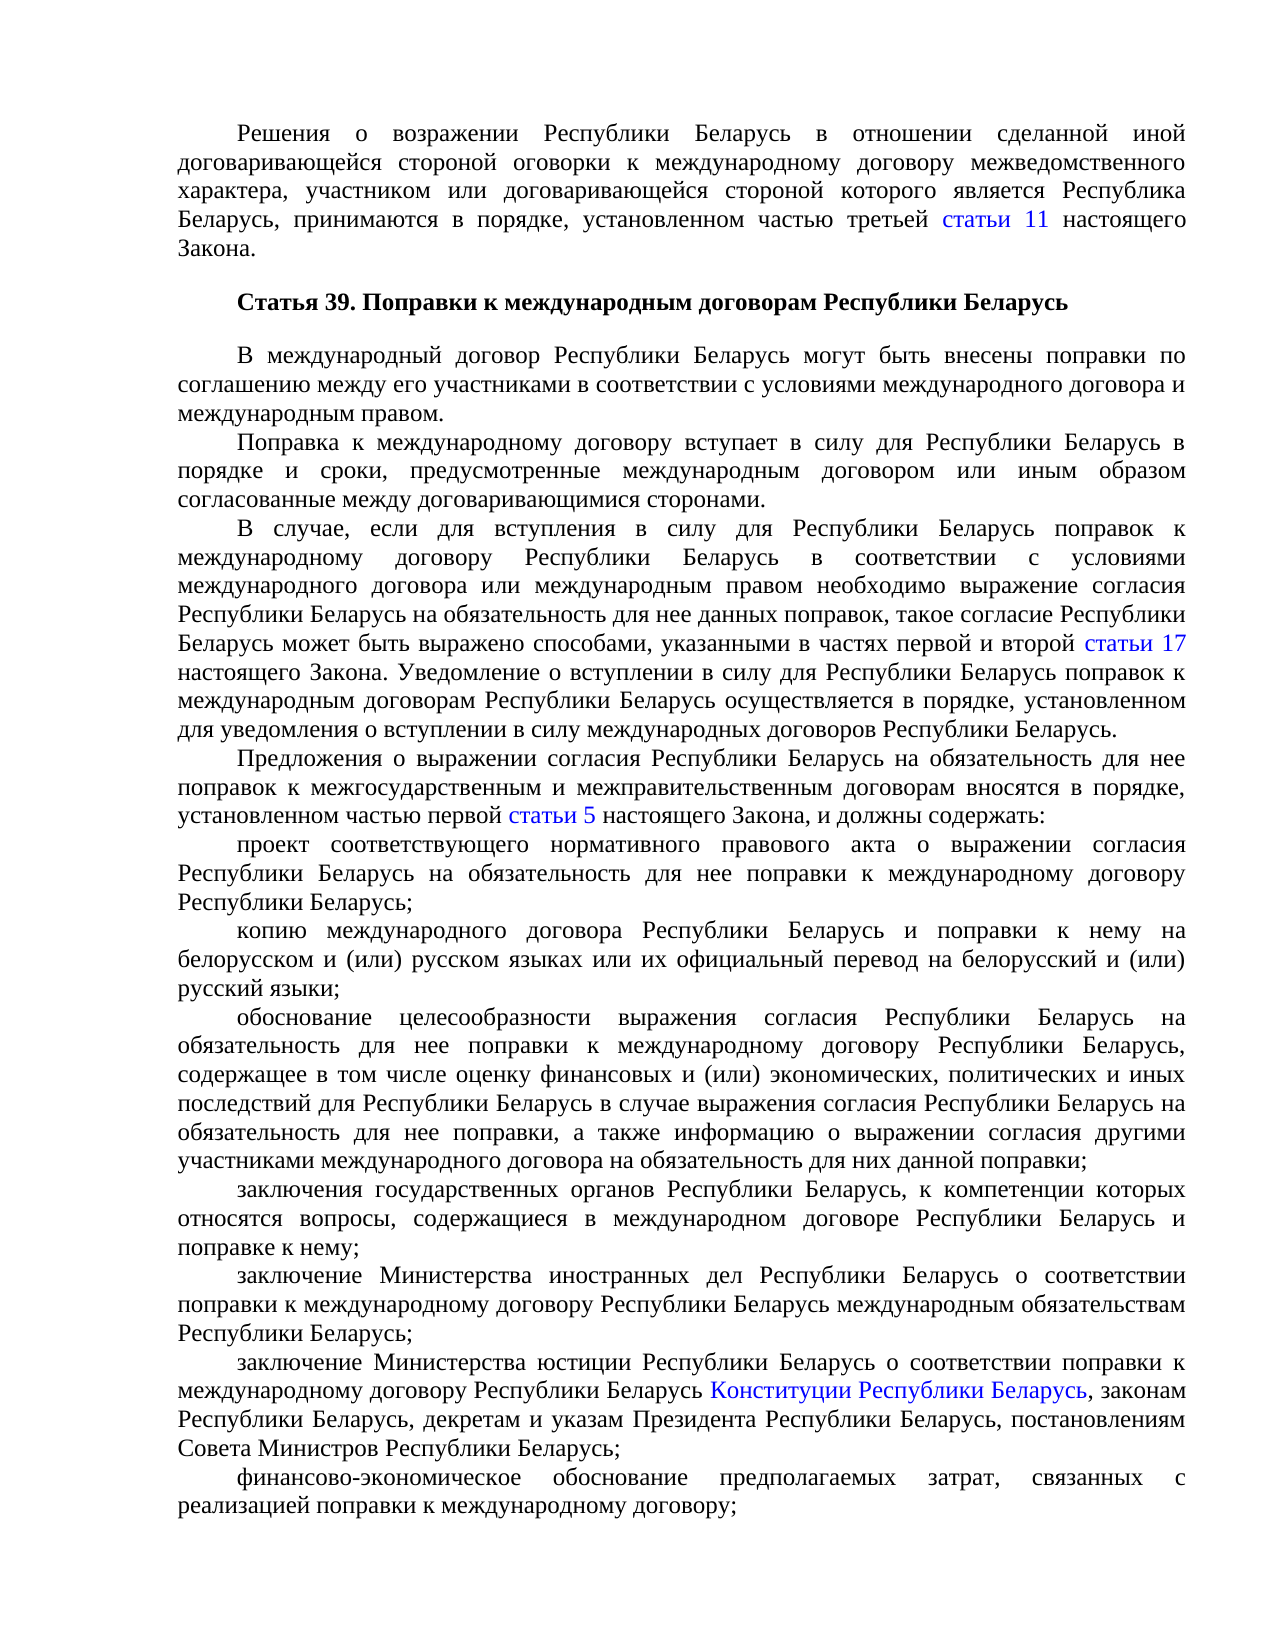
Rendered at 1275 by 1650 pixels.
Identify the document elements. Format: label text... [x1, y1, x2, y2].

text заключения государственных органов Республики Беларусь, к компетенции которых относятся вопросы, содержащиеся в международном договоре Республики Беларусь и поправке к нему; [177, 1174, 1186, 1261]
text Решения о возражении Республики Беларусь в отношении сделанной иной договаривающейся стороной оговорки к международному договору межведомственного характера, участником или договаривающейся стороной которого является Республика Беларусь, принимаются в порядке, установленном частью третьей статьи 11 настоящего Закона. [177, 118, 1186, 262]
text финансово-экономическое обоснование предполагаемых затрат, связанных с реализацией поправки к международному договору; [177, 1462, 1186, 1519]
text В случае, если для вступления в силу для Республики Беларусь поправок к международному договору Республики Беларусь в соответствии с условиями международного договора или международным правом необходимо выражение согласия Республики Беларусь на обязательность для нее данных поправок, такое согласие Республики Беларусь может быть выражено способами, указанными в частях первой и второй статьи 17 настоящего Закона. Уведомление о вступлении в силу для Республики Беларусь поправок к международным договорам Республики Беларусь осуществляется в порядке, установленном для уведомления о вступлении в силу международных договоров Республики Беларусь. [177, 513, 1186, 743]
text обоснование целесообразности выражения согласия Республики Беларусь на обязательность для нее поправки к международному договору Республики Беларусь, содержащее в том числе оценку финансовых и (или) экономических, политических и иных последствий для Республики Беларусь в случае выражения согласия Республики Беларусь на обязательность для нее поправки, а также информацию о выражении согласия другими участниками международного договора на обязательность для них данной поправки; [177, 1002, 1186, 1174]
text проект соответствующего нормативного правового акта о выражении согласия Республики Беларусь на обязательность для нее поправки к международному договору Республики Беларусь; [177, 829, 1186, 916]
text Статья 39. Поправки к международным договорам Республики Беларусь [237, 287, 1186, 316]
text копию международного договора Республики Беларусь и поправки к нему на белорусском и (или) русском языках или их официальный перевод на белорусский и (или) русский языки; [177, 916, 1186, 1002]
text Предложения о выражении согласия Республики Беларусь на обязательность для нее поправок к межгосударственным и межправительственным договорам вносятся в порядке, установленном частью первой статьи 5 настоящего Закона, и должны содержать: [177, 743, 1186, 829]
text В международный договор Республики Беларусь могут быть внесены поправки по соглашению между его участниками в соответствии с условиями международного договора и международным правом. [177, 341, 1186, 427]
text заключение Министерства иностранных дел Республики Беларусь о соответствии поправки к международному договору Республики Беларусь международным обязательствам Республики Беларусь; [177, 1261, 1186, 1347]
text Поправка к международному договору вступает в силу для Республики Беларусь в порядке и сроки, предусмотренные международным договором или иным образом согласованные между договаривающимися сторонами. [177, 427, 1186, 513]
text заключение Министерства юстиции Республики Беларусь о соответствии поправки к международному договору Республики Беларусь Конституции Республики Беларусь, законам Республики Беларусь, декретам и указам Президента Республики Беларусь, постановлениям Совета Министров Республики Беларусь; [177, 1347, 1186, 1462]
